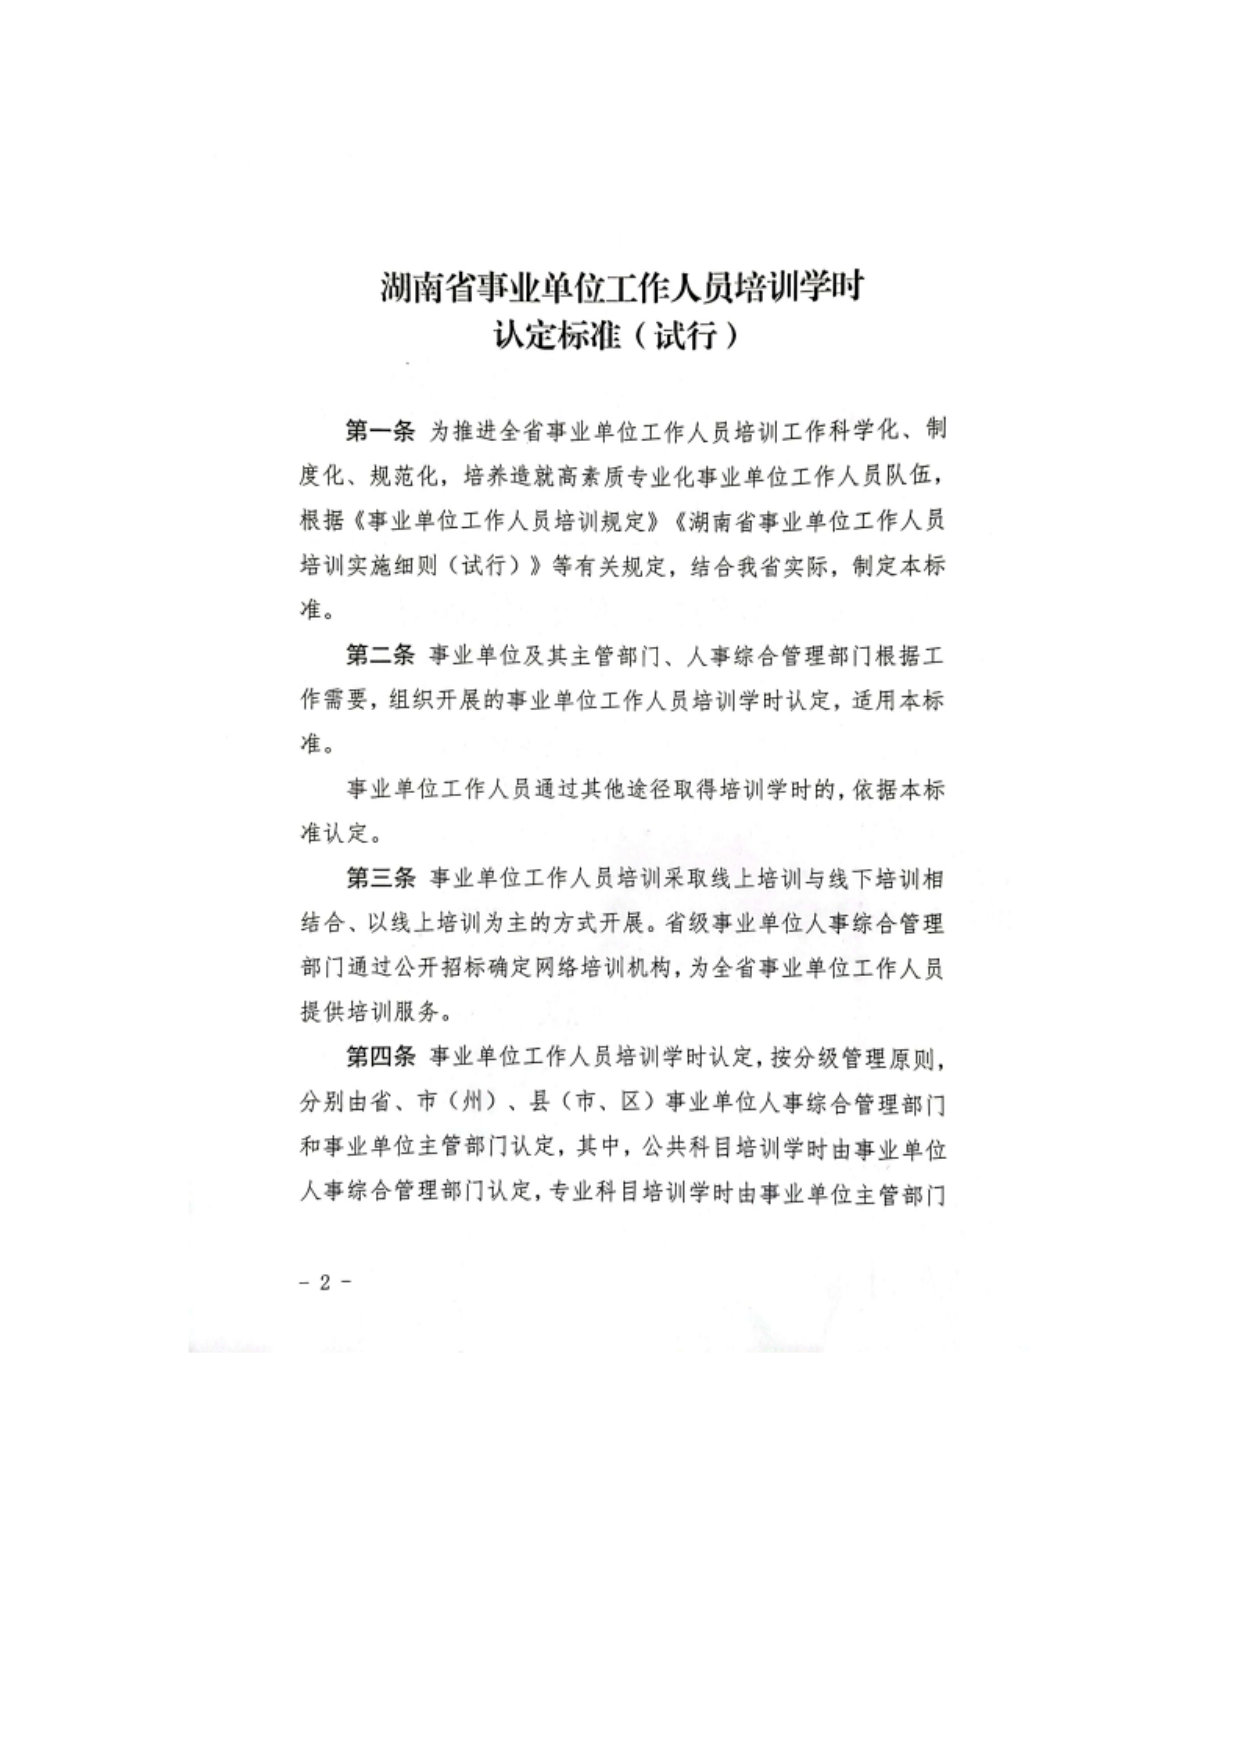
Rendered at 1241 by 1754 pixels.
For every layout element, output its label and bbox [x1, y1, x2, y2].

picture [178, 151, 1046, 1378]
